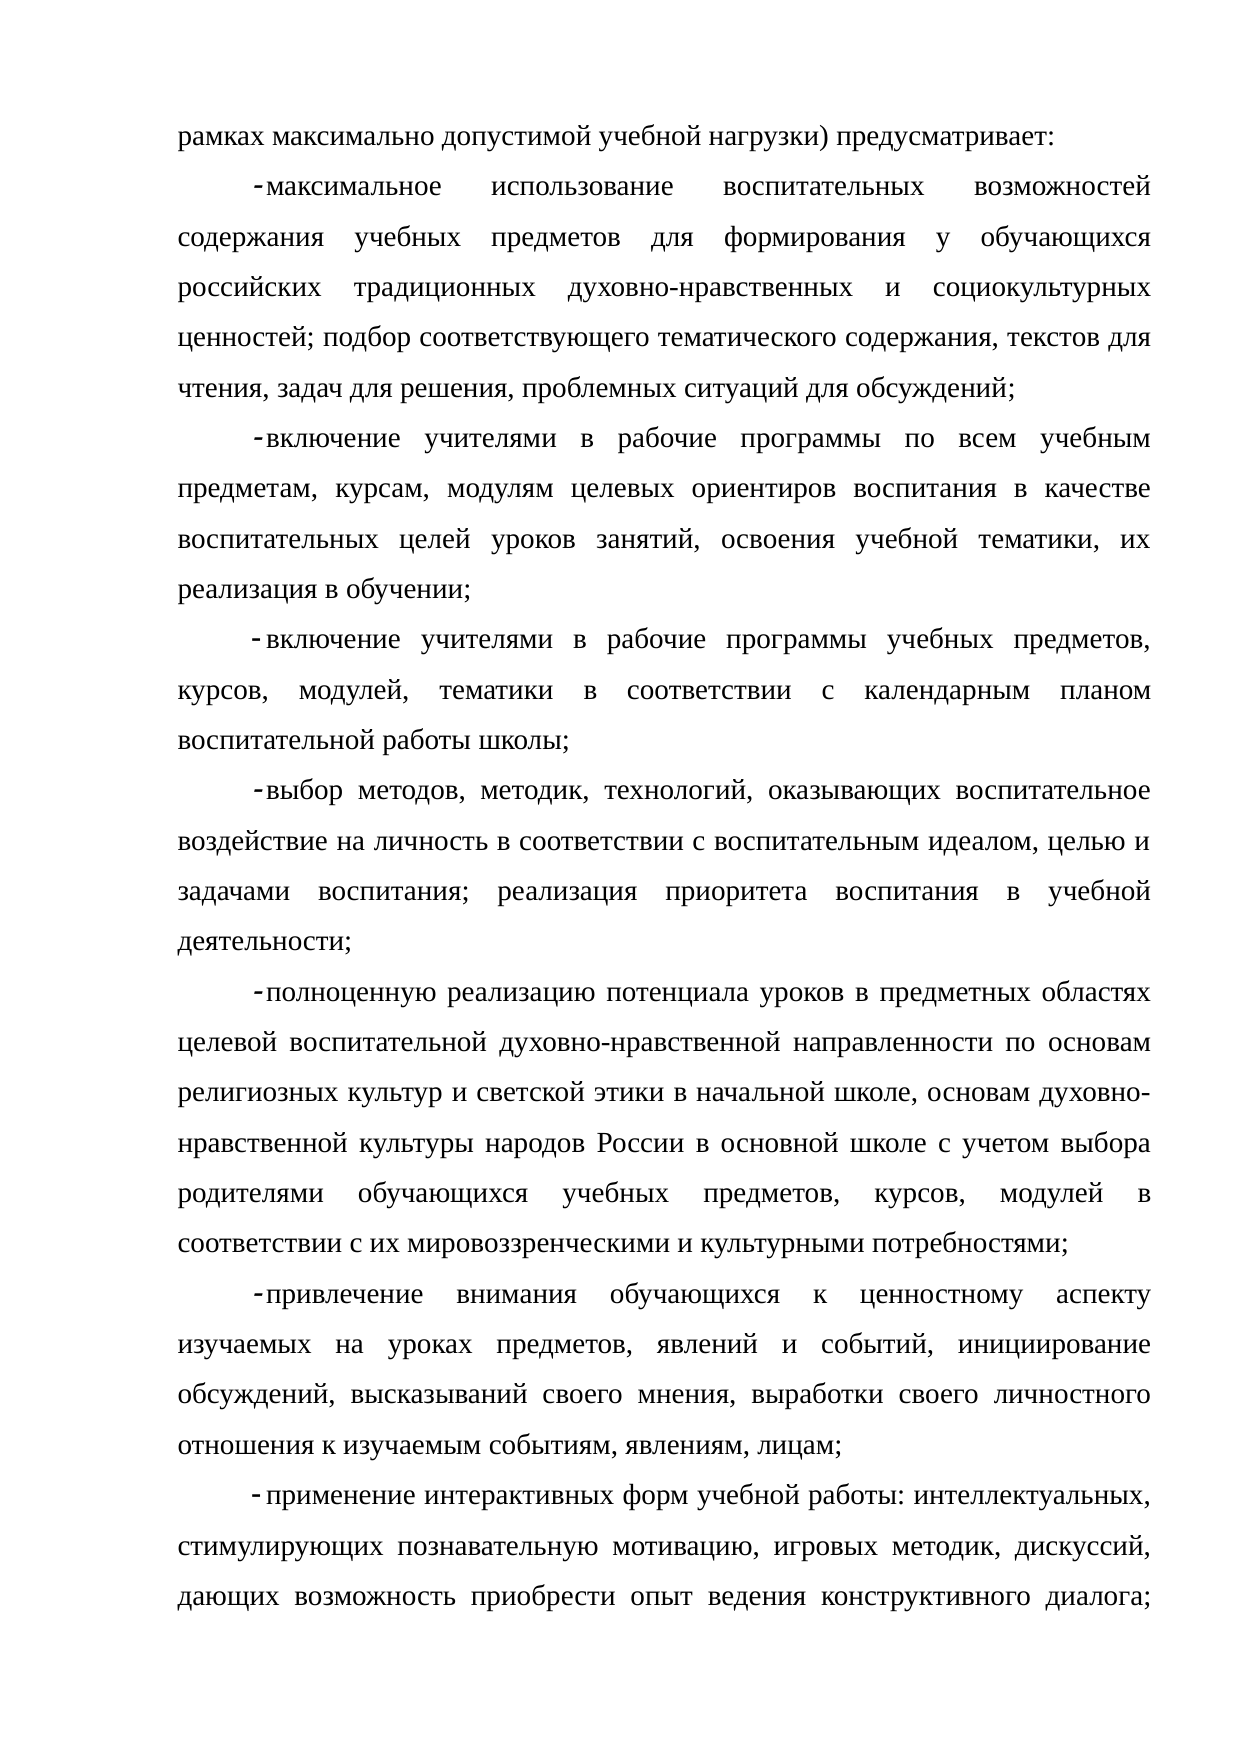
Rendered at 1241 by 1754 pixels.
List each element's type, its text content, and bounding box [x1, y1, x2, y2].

list полноценную реализацию потенциала уроков в предметных областях целевой воспитательной духовно-нравственной направленности по основам религиозных культур и светской этики в начальной школе, основам духовно-нравственной культуры народов России в основной школе с учетом выбора родителями обучающихся учебных предметов, курсов, модулей в соответствии с их мировоззренческими и культурными потребностями; [177, 974, 1152, 1259]
list максимальное использование воспитательных возможностей содержания учебных предметов для формирования у обучающихся российских традиционных духовно-нравственных и социокультурных ценностей; подбор соответствующего тематического содержания, текстов для чтения, задач для решения, проблемных ситуаций для обсуждений; [177, 168, 1152, 403]
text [177, 118, 1152, 152]
list выбор методов, методик, технологий, оказывающих воспитательное воздействие на личность в соответствии с воспитательным идеалом, целью и задачами воспитания; реализация приоритета воспитания в учебной деятельности; [177, 772, 1152, 957]
list привлечение внимания обучающихся к ценностному аспекту изучаемых на уроках предметов, явлений и событий, инициирование обсуждений, высказываний своего мнения, выработки своего личностного отношения к изучаемым событиям, явлениям, лицам; [177, 1276, 1152, 1460]
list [177, 1477, 1152, 1611]
list включение учителями в рабочие программы по всем учебным предметам, курсам, модулям целевых ориентиров воспитания в качестве воспитательных целей уроков занятий, освоения учебной тематики, их реализация в обучении; [177, 420, 1152, 605]
list включение учителями в рабочие программы учебных предметов, курсов, модулей, тематики в соответствии с календарным планом воспитательной работы школы; [177, 621, 1152, 756]
